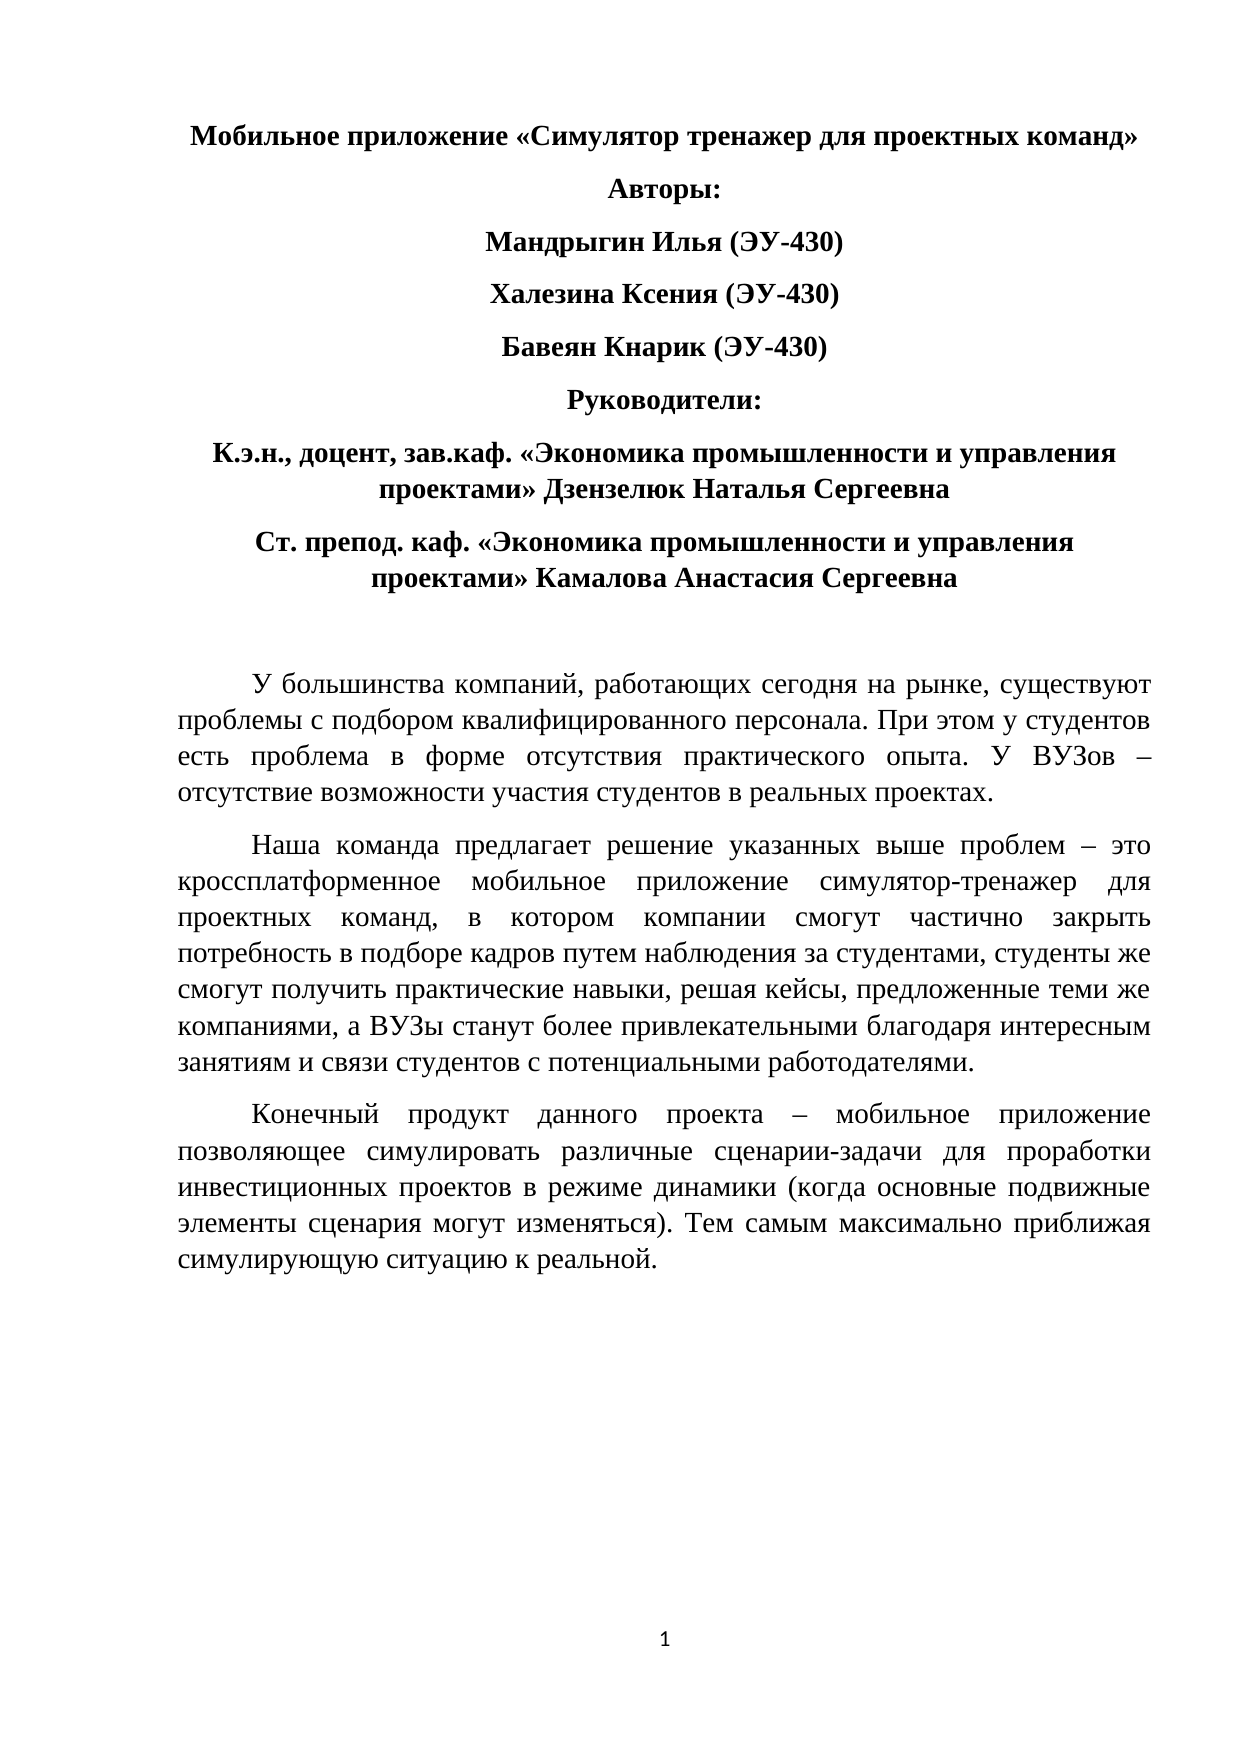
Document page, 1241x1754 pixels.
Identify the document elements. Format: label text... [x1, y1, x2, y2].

text К.э.н., доцент, зав.каф. «Экономика промышленности и управления проектами» Дзензелюк Наталья Сергеевна [177, 435, 1152, 505]
text Халезина Ксения (ЭУ-430) [177, 277, 1152, 310]
text Наша команда предлагает решение указанных выше проблем – это кроссплатформенное мобильное приложение симулятор-тренажер для проектных команд, в котором компании смогут частично закрыть потребность в подборе кадров путем наблюдения за студентами, студенты же смогут получить практические навыки, решая кейсы, предложенные теми же компаниями, а ВУЗы станут более привлекательными благодаря интересным занятиям и связи студентов с потенциальными работодателями. [177, 827, 1152, 1077]
text Мандрыгин Илья (ЭУ-430) [177, 224, 1152, 257]
text У большинства компаний, работающих сегодня на рынке, существуют проблемы с подбором квалифицированного персонала. При этом у студентов есть проблема в форме отсутствия практического опыта. У ВУЗов – отсутствие возможности участия студентов в реальных проектах. [177, 666, 1152, 808]
text Мобильное приложение «Симулятор тренажер для проектных команд» [177, 118, 1152, 152]
text Конечный продукт данного проекта – мобильное приложение позволяющее симулировать различные сценарии-задачи для проработки инвестиционных проектов в режиме динамики (когда основные подвижные элементы сценария могут изменяться). Тем самым максимально приближая симулирующую ситуацию к реальной. [177, 1097, 1152, 1275]
text Бавеян Кнарик (ЭУ-430) [177, 329, 1152, 363]
text Руководители: [177, 382, 1152, 416]
text Авторы: [177, 171, 1152, 204]
text Ст. препод. каф. «Экономика промышленности и управления проектами» Камалова Анастасия Сергеевна [177, 524, 1152, 594]
